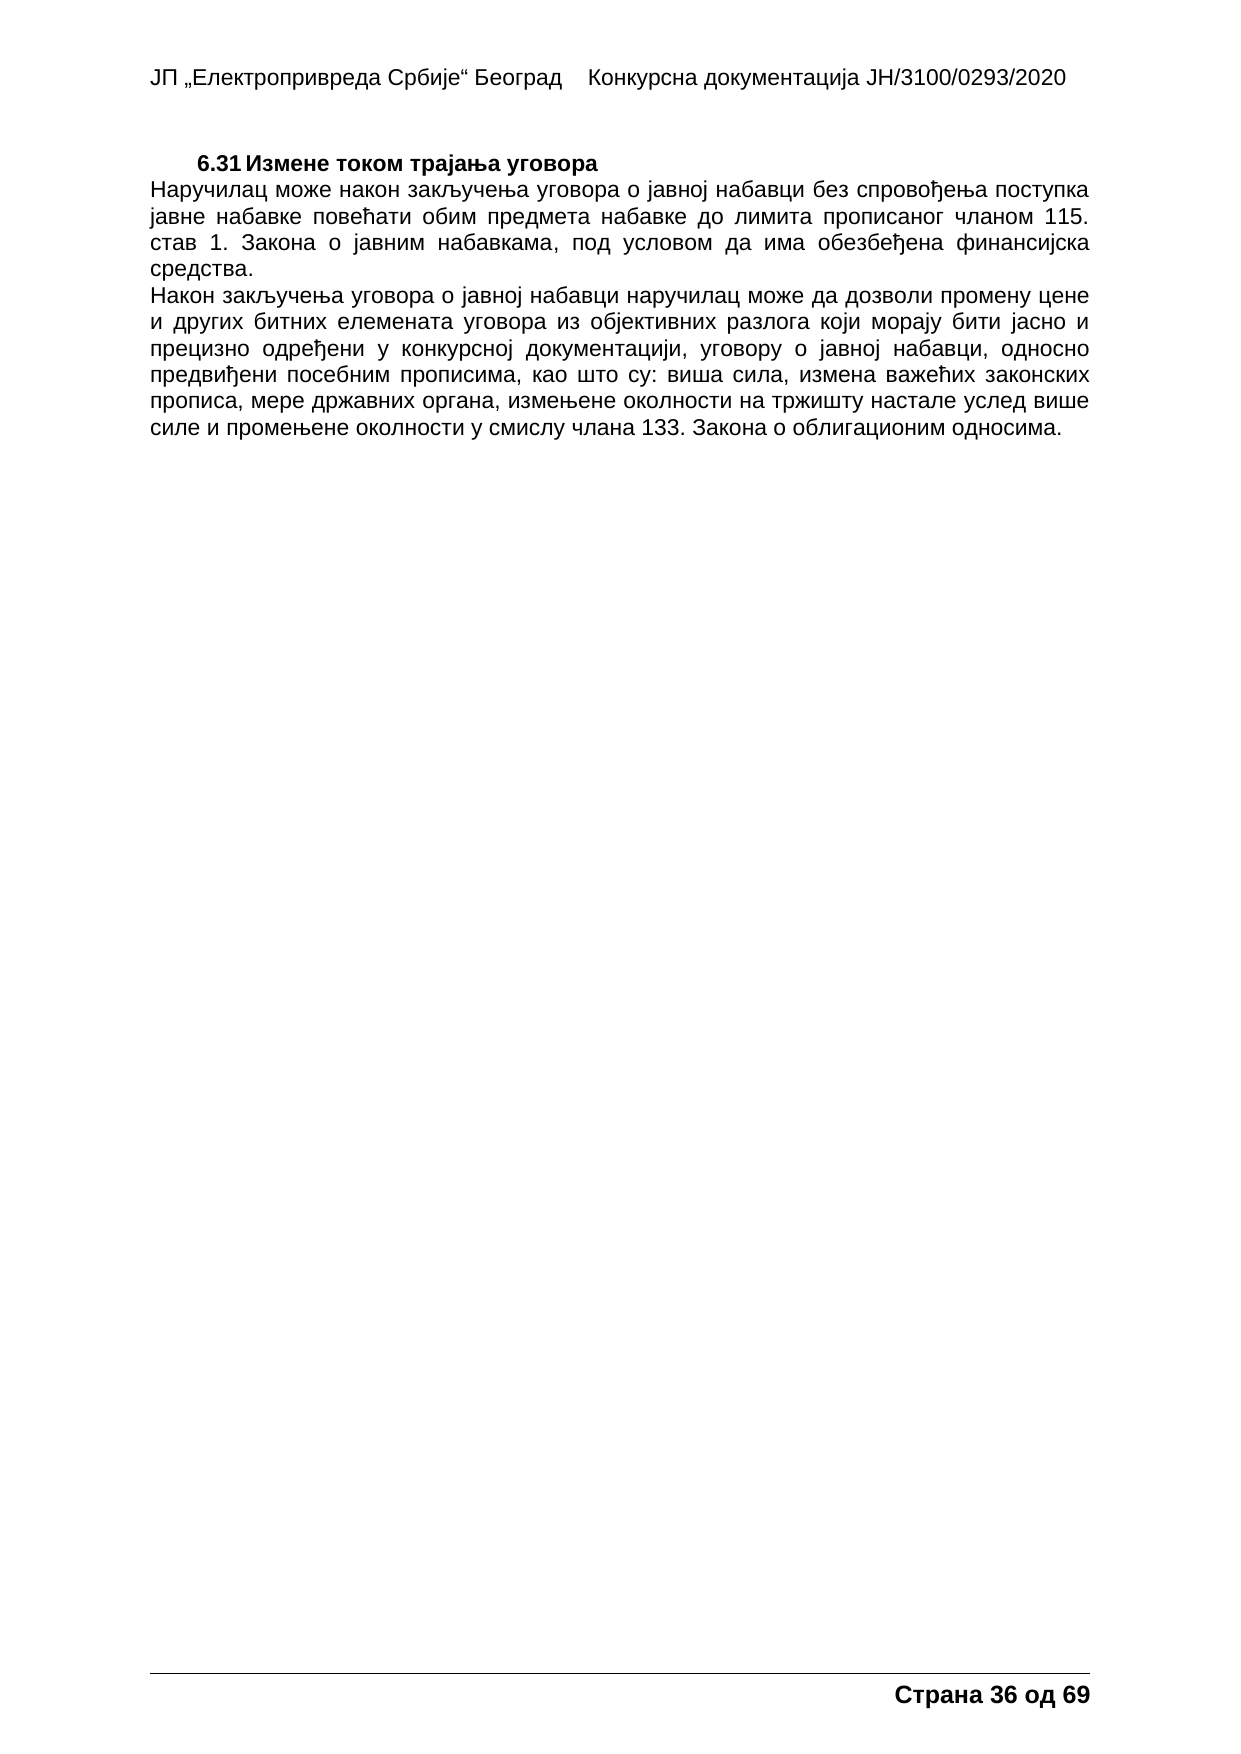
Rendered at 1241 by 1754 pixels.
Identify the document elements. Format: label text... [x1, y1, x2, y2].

text Наручилац може након закључења уговора о јавној набавци без спровођења поступка јавне набавке повећати обим предмета набавке до лимита прописаног чланом 115. став 1. Закона о јавним набавкама, под условом да има обезбеђена финансијска средства. [150, 176, 1090, 282]
list Измене током трајања уговора [197, 150, 1090, 176]
text Након закључења уговора о јавној набавци наручилац може да дозволи промену цене и других битних елемената уговора из објективних разлога који морају бити јасно и прецизно одређени у конкурсној документацији, уговору о јавној набавци, односно предвиђени посебним прописима, као што су: виша сила, измена важећих законских прописа, мере државних органа, измењене околности на тржишту настале услед више силе и промењене околности у смислу члана 133. Закона о облигационим односима. [150, 282, 1090, 440]
